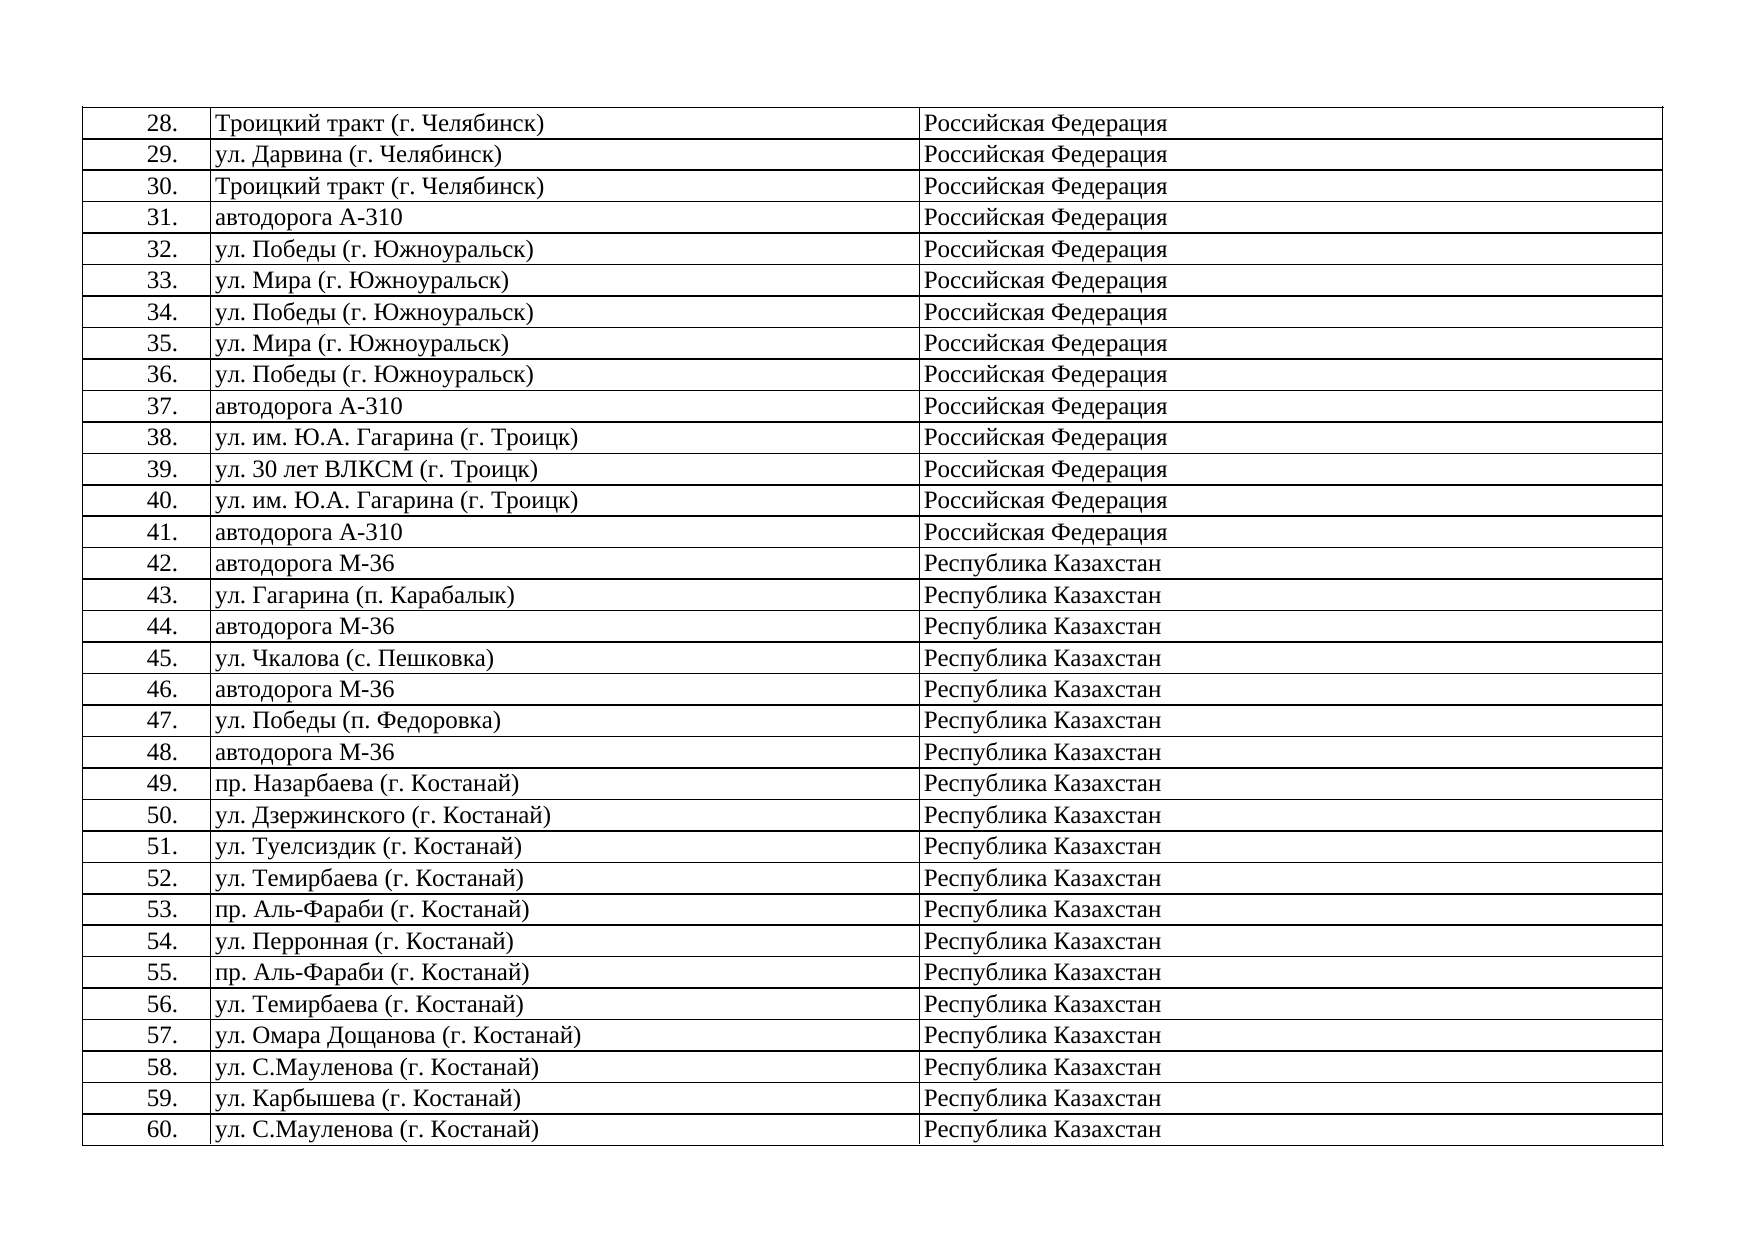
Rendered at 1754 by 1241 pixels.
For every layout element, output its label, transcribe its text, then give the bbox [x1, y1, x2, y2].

table_cell Республика Казахстан [920, 548, 1662, 578]
table_cell пр. Аль-Фараби (г. Костанай) [211, 895, 919, 924]
table_cell ул. Дарвина (г. Челябинск) [211, 140, 919, 169]
table_cell Российская Федерация [920, 171, 1662, 201]
table_cell пр. Назарбаева (г. Костанай) [211, 769, 919, 798]
table_cell ул. 30 лет ВЛКСМ (г. Троицк) [211, 454, 919, 484]
table_cell [83, 297, 210, 327]
table_cell ул. Победы (п. Федоровка) [211, 706, 919, 736]
table_cell Республика Казахстан [920, 706, 1662, 736]
table_cell ул. Карбышева (г. Костанай) [211, 1083, 919, 1113]
table_cell Республика Казахстан [920, 1083, 1662, 1113]
table_cell Российская Федерация [920, 423, 1662, 452]
table_cell [83, 423, 210, 452]
table_cell Республика Казахстан [920, 989, 1662, 1019]
table_cell Троицкий тракт (г. Челябинск) [211, 171, 919, 201]
table_cell ул. Победы (г. Южноуральск) [211, 360, 919, 389]
table_cell [83, 360, 210, 389]
table_cell Российская Федерация [920, 140, 1662, 169]
table_cell Республика Казахстан [920, 674, 1662, 704]
table_cell [83, 737, 210, 767]
table_cell [83, 706, 210, 736]
table_cell [83, 769, 210, 798]
table_cell ул. Перронная (г. Костанай) [211, 926, 919, 956]
table_cell [83, 486, 210, 515]
table_cell Российская Федерация [920, 486, 1662, 515]
table_cell [83, 863, 210, 893]
table_cell Республика Казахстан [920, 611, 1662, 641]
table_cell [83, 517, 210, 547]
table_cell [83, 832, 210, 861]
table_cell Республика Казахстан [920, 926, 1662, 956]
table_cell ул. Мира (г. Южноуральск) [211, 265, 919, 295]
table_cell [83, 454, 210, 484]
table_cell Российская Федерация [920, 297, 1662, 327]
table_cell Республика Казахстан [920, 1020, 1662, 1050]
table_cell ул. Мира (г. Южноуральск) [211, 328, 919, 358]
table_cell [83, 611, 210, 641]
table_cell [83, 234, 210, 264]
table_cell автодорога А-310 [211, 517, 919, 547]
table_cell автодорога М-36 [211, 674, 919, 704]
table_cell автодорога М-36 [211, 737, 919, 767]
table_cell Республика Казахстан [920, 1052, 1662, 1082]
table_cell Российская Федерация [920, 360, 1662, 389]
table_cell Республика Казахстан [920, 800, 1662, 830]
table_cell [83, 202, 210, 232]
table_cell [83, 108, 210, 138]
table_cell [83, 580, 210, 610]
table_cell [83, 391, 210, 421]
table_cell [83, 674, 210, 704]
table_cell пр. Аль-Фараби (г. Костанай) [211, 957, 919, 987]
table_cell [83, 265, 210, 295]
table_cell Республика Казахстан [920, 769, 1662, 798]
table_cell Республика Казахстан [920, 863, 1662, 893]
table_cell [83, 643, 210, 673]
table_cell [83, 926, 210, 956]
table_cell Республика Казахстан [920, 737, 1662, 767]
table_cell автодорога М-36 [211, 548, 919, 578]
table_cell Троицкий тракт (г. Челябинск) [211, 108, 919, 138]
table_cell ул. им. Ю.А. Гагарина (г. Троицк) [211, 486, 919, 515]
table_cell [920, 108, 1662, 138]
table_cell [83, 328, 210, 358]
table_cell ул. Темирбаева (г. Костанай) [211, 863, 919, 893]
table_cell Российская Федерация [920, 202, 1662, 232]
table_cell Республика Казахстан [920, 580, 1662, 610]
table_cell [83, 895, 210, 924]
table_cell Республика Казахстан [920, 895, 1662, 924]
table_cell автодорога М-36 [211, 611, 919, 641]
table_cell [83, 548, 210, 578]
table_cell ул. Дзержинского (г. Костанай) [211, 800, 919, 830]
table_cell Российская Федерация [920, 328, 1662, 358]
table_cell Республика Казахстан [920, 643, 1662, 673]
table_cell Российская Федерация [920, 265, 1662, 295]
table_cell Российская Федерация [920, 391, 1662, 421]
table_cell [83, 800, 210, 830]
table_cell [920, 1115, 1662, 1144]
table_cell ул. Туелсиздик (г. Костанай) [211, 832, 919, 861]
table_cell [83, 1083, 210, 1113]
table_cell Российская Федерация [920, 517, 1662, 547]
table_cell [83, 140, 210, 169]
table_cell ул. Гагарина (п. Карабалык) [211, 580, 919, 610]
table_cell автодорога А-310 [211, 391, 919, 421]
table_cell [83, 989, 210, 1019]
table_cell ул. Чкалова (с. Пешковка) [211, 643, 919, 673]
table_cell ул. С.Мауленова (г. Костанай) [211, 1115, 919, 1144]
table_cell [83, 957, 210, 987]
table_cell [83, 1115, 210, 1144]
table_cell ул. Победы (г. Южноуральск) [211, 234, 919, 264]
table_cell [83, 1020, 210, 1050]
table_cell Российская Федерация [920, 234, 1662, 264]
table_cell ул. Победы (г. Южноуральск) [211, 297, 919, 327]
table_cell ул. С.Мауленова (г. Костанай) [211, 1052, 919, 1082]
table_cell [83, 171, 210, 201]
table_cell [83, 1052, 210, 1082]
table_cell Республика Казахстан [920, 957, 1662, 987]
table_cell Российская Федерация [920, 454, 1662, 484]
table_cell автодорога А-310 [211, 202, 919, 232]
table_cell ул. им. Ю.А. Гагарина (г. Троицк) [211, 423, 919, 452]
table_cell ул. Омара Дощанова (г. Костанай) [211, 1020, 919, 1050]
table_cell ул. Темирбаева (г. Костанай) [211, 989, 919, 1019]
table_cell Республика Казахстан [920, 832, 1662, 861]
